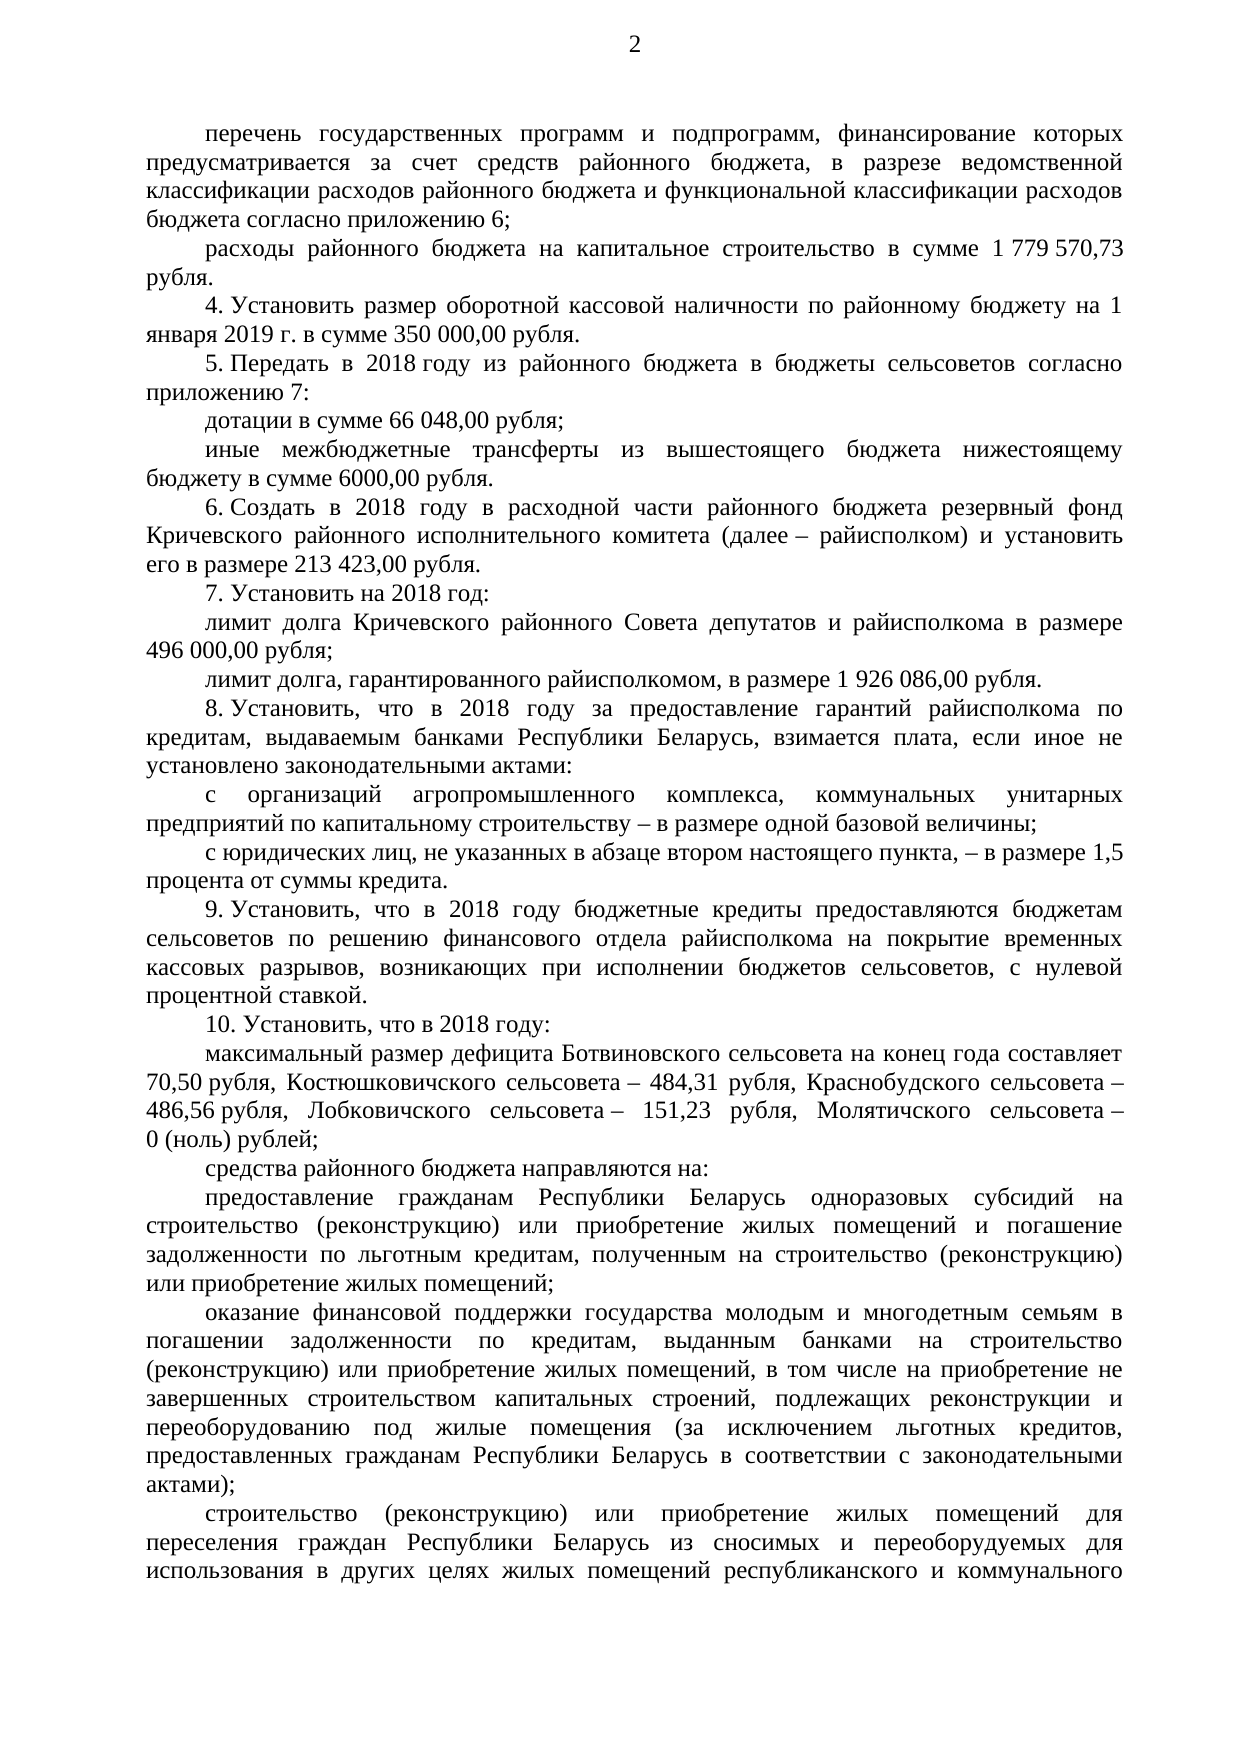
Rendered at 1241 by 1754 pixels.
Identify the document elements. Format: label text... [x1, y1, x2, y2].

text средства районного бюджета направляются на: [146, 1153, 1123, 1182]
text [146, 1498, 1123, 1584]
text 5. Передать в 2018 году из районного бюджета в бюджеты сельсоветов согласно приложению 7: [146, 348, 1123, 406]
text перечень государственных программ и подпрограмм, финансирование которых предусматривается за счет средств районного бюджета, в разрезе ведомственной классификации расходов районного бюджета и функциональной классификации расходов бюджета согласно приложению 6; [146, 118, 1123, 233]
text 4. Установить размер оборотной кассовой наличности по районному бюджету на 1 января 2019 г. в сумме 350 000,00 рубля. [146, 291, 1123, 348]
text с юридических лиц, не указанных в абзаце втором настоящего пункта, – в размере 1,5 процента от суммы кредита. [146, 837, 1123, 894]
text предоставление гражданам Республики Беларусь одноразовых субсидий на строительство (реконструкцию) или приобретение жилых помещений и погашение задолженности по льготным кредитам, полученным на строительство (реконструкцию) или приобретение жилых помещений; [146, 1182, 1123, 1297]
text 7. Установить на 2018 год: [146, 578, 1123, 607]
text 9. Установить, что в 2018 году бюджетные кредиты предоставляются бюджетам сельсоветов по решению финансового отдела райисполкома на покрытие временных кассовых разрывов, возникающих при исполнении бюджетов сельсоветов, с нулевой процентной ставкой. [146, 894, 1123, 1009]
text оказание финансовой поддержки государства молодым и многодетным семьям в погашении задолженности по кредитам, выданным банками на строительство (реконструкцию) или приобретение жилых помещений, в том числе на приобретение не завершенных строительством капитальных строений, подлежащих реконструкции и переоборудованию под жилые помещения (за исключением льготных кредитов, предоставленных гражданам Республики Беларусь в соответствии с законодательными актами); [146, 1297, 1123, 1498]
text 6. Создать в 2018 году в расходной части районного бюджета резервный фонд Кричевского районного исполнительного комитета (далее – райисполком) и установить его в размере 213 423,00 рубля. [146, 492, 1123, 578]
text лимит долга, гарантированного райисполкомом, в размере 1 926 086,00 рубля. [146, 664, 1123, 693]
text 10. Установить, что в 2018 году: [146, 1009, 1123, 1038]
text с организаций агропромышленного комплекса, коммунальных унитарных предприятий по капитальному строительству – в размере одной базовой величины; [146, 779, 1123, 837]
text иные межбюджетные трансферты из вышестоящего бюджета нижестоящему бюджету в сумме 6000,00 рубля. [146, 434, 1123, 492]
text расходы районного бюджета на капитальное строительство в сумме 1 779 570,73 рубля. [146, 233, 1123, 291]
text максимальный размер дефицита Ботвиновского сельсовета на конец года составляет 70,50 рубля, Костюшковичского сельсовета – 484,31 рубля, Краснобудского сельсовета – 486,56 рубля, Лобковичского сельсовета – 151,23 рубля, Молятичского сельсовета – 0 (ноль) рублей; [146, 1038, 1123, 1153]
text 8. Установить, что в 2018 году за предоставление гарантий райисполкома по кредитам, выдаваемым банками Республики Беларусь, взимается плата, если иное не установлено законодательными актами: [146, 693, 1123, 779]
text лимит долга Кричевского районного Совета депутатов и райисполкома в размере 496 000,00 рубля; [146, 607, 1123, 664]
text дотации в сумме 66 048,00 рубля; [146, 406, 1123, 434]
